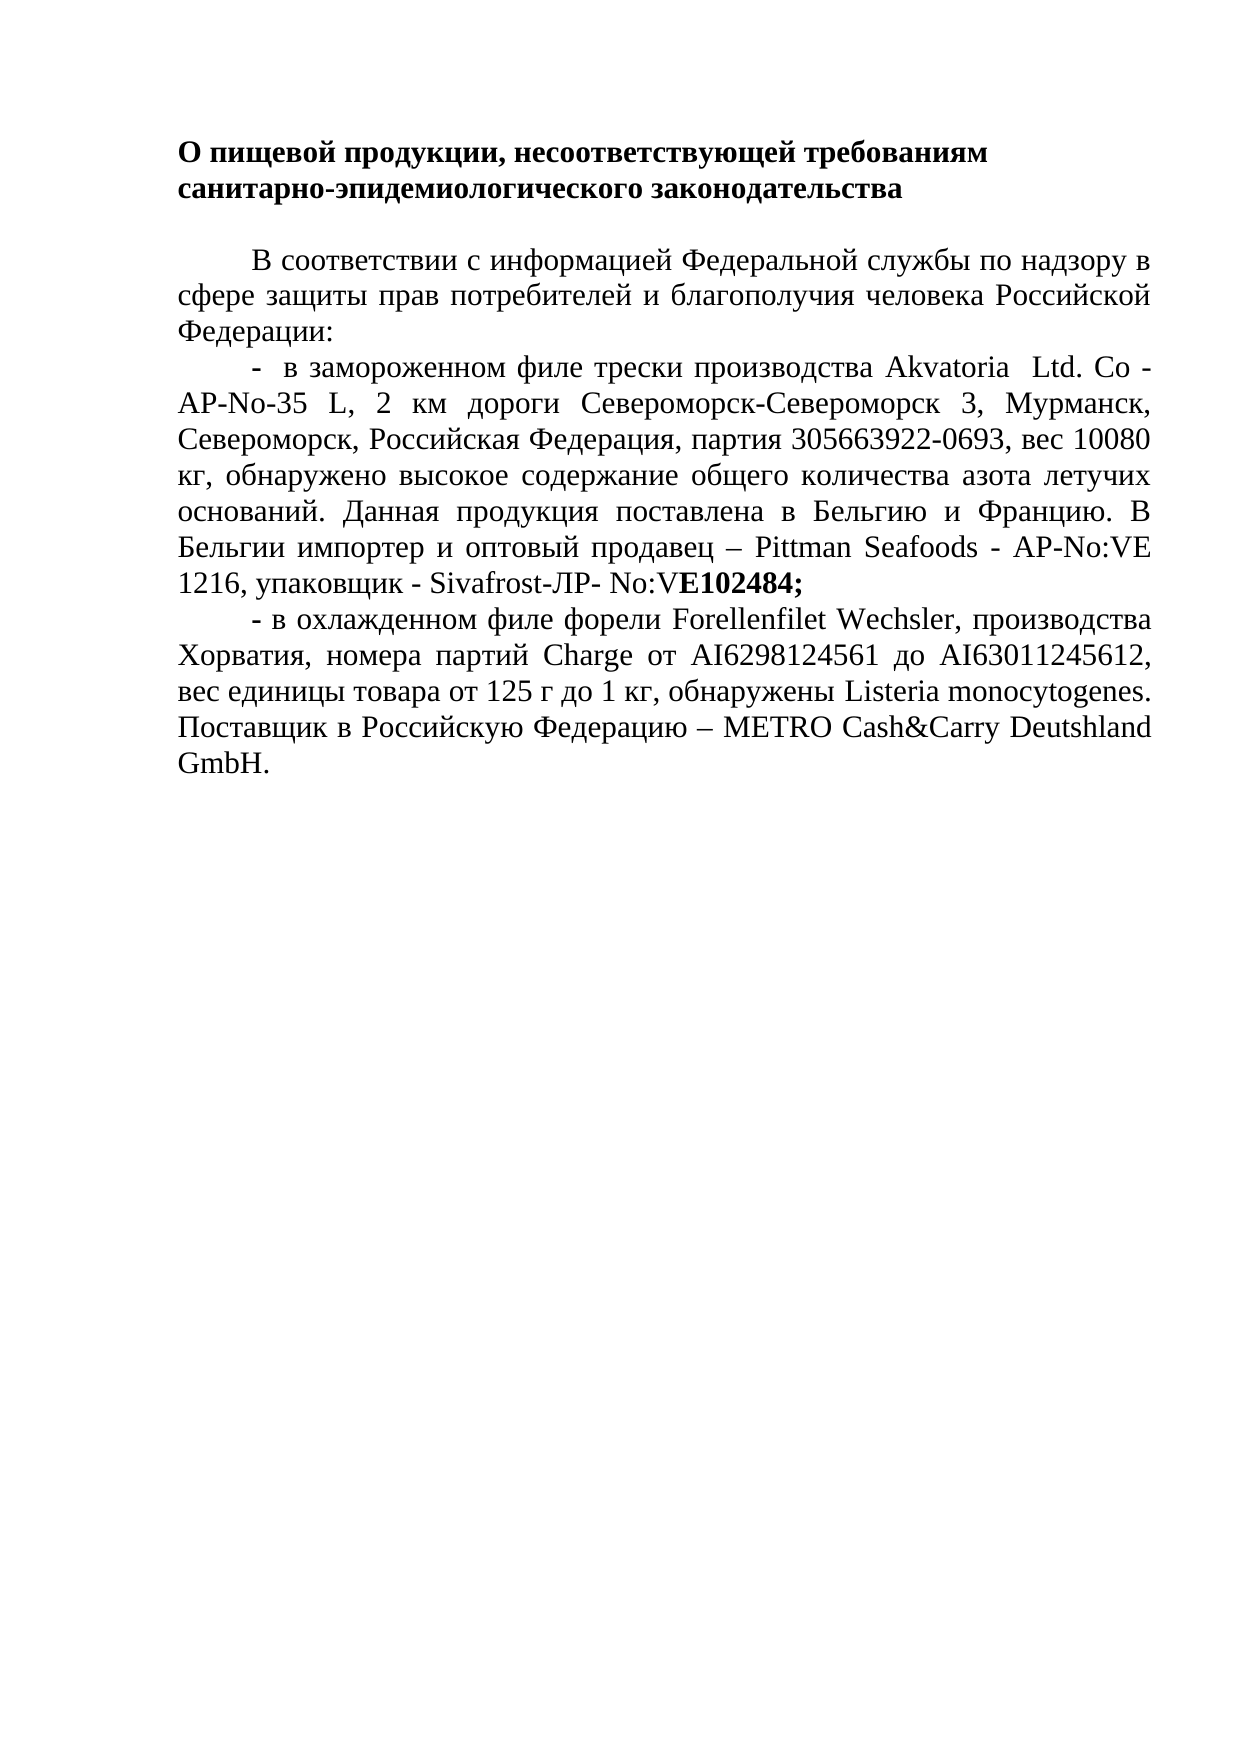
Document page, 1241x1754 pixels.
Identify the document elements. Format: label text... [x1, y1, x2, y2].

text санитарно-эпидемиологического законодательства [177, 169, 1152, 205]
text О пищевой продукции, несоответствующей требованиям [177, 133, 1152, 169]
text В соответствии с информацией Федеральной службы по надзору в сфере защиты прав потребителей и благополучия человека Российской Федерации: [177, 241, 1152, 348]
text - в замороженном филе трески производства Akvatoria Ltd. Со - AP-No-35 L, 2 км дороги Североморск-Североморск 3, Мурманск, Североморск, Российская Федерация, партия 305663922-0693, вес 10080 кг, обнаружено высокое содержание общего количества азота летучих оснований. Данная продукция поставлена в Бельгию и Францию. В Бельгии импортер и оптовый продавец – Pittman Seafoods - AP-No:VE 1216, упаковщик - Sivafrost-ЛР- No:VE102484; [177, 348, 1152, 600]
text - в охлажденном филе форели Forellenfilet Wechsler, производства Хорватия, номера партий Charge от AI6298124561 до AI63011245612, вес единицы товара от 125 г до 1 кг, обнаружены Listeria monocytogenes. Поставщик в Российскую Федерацию – METRO Cash&Carry Deutshland GmbH. [177, 600, 1152, 780]
